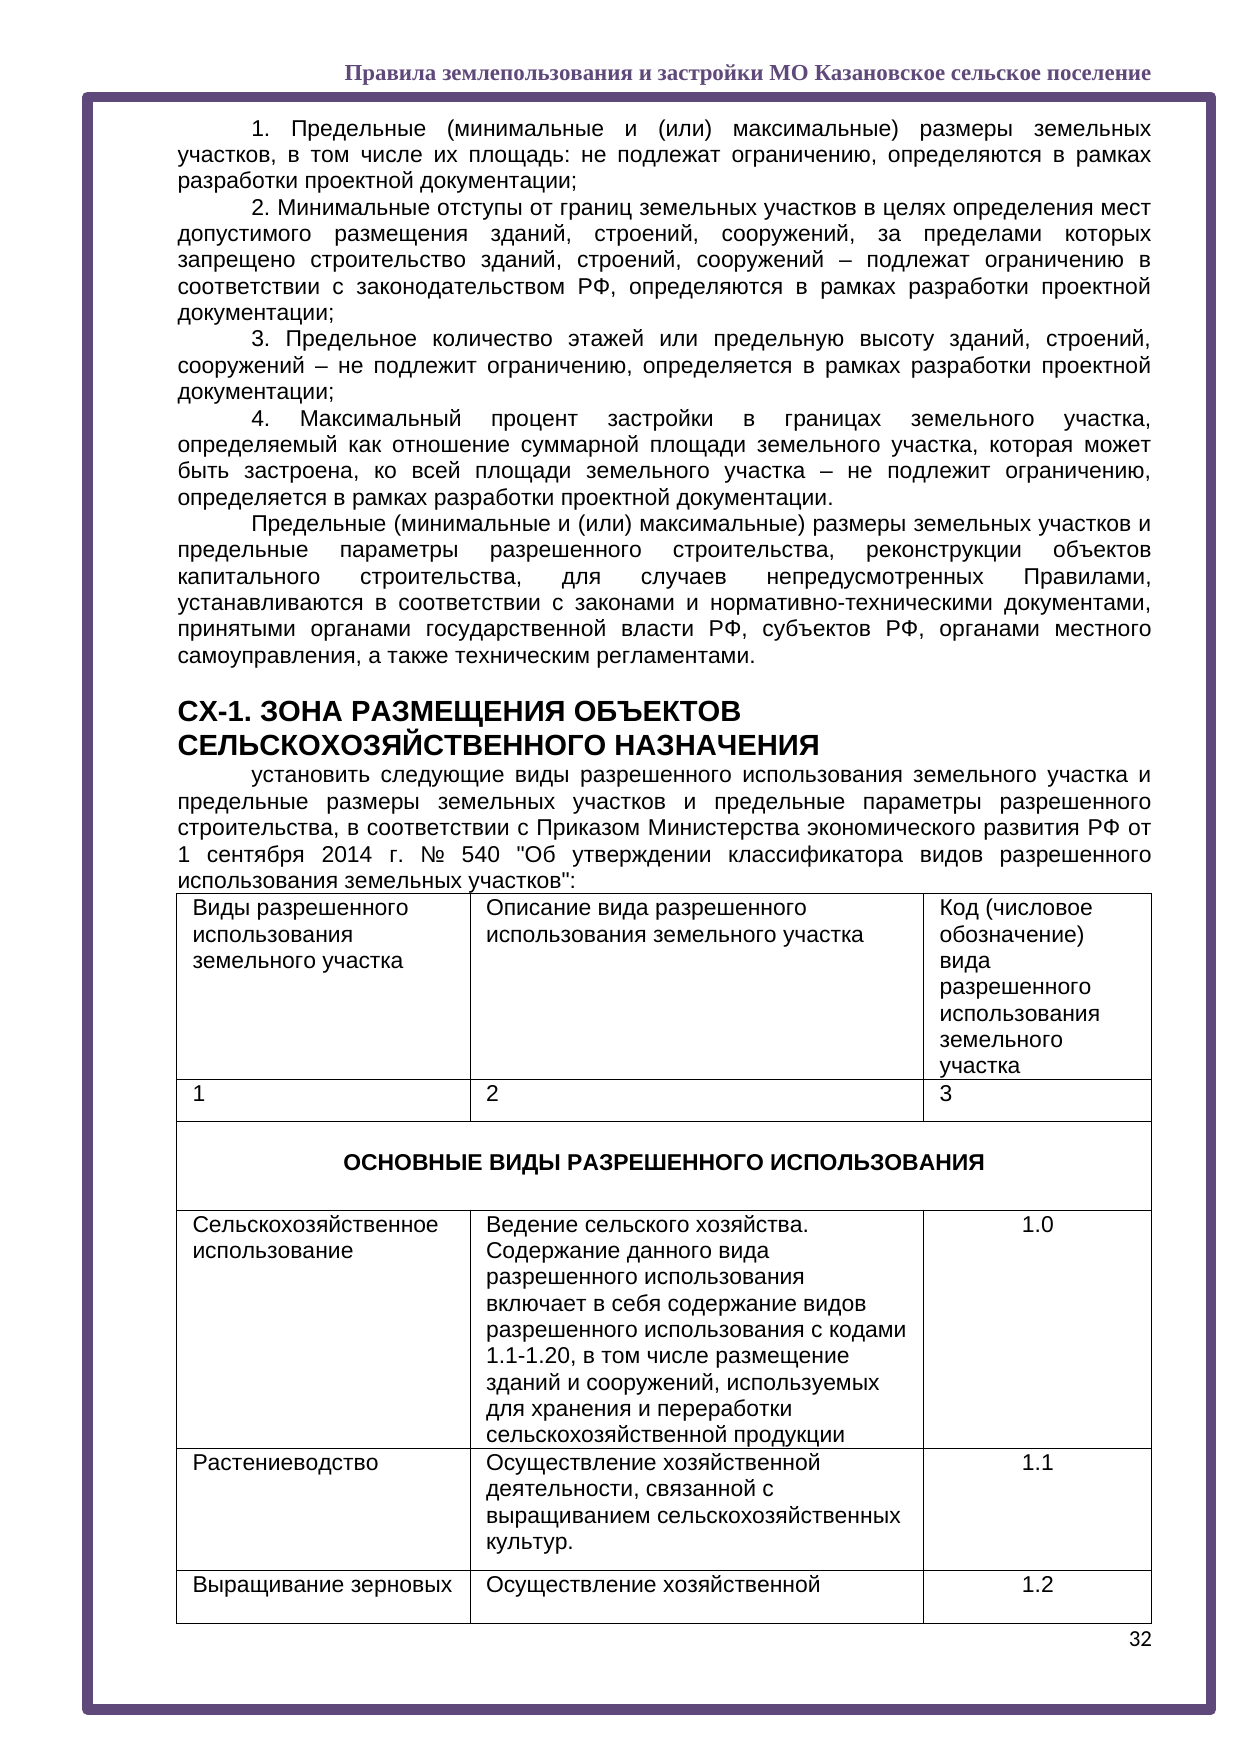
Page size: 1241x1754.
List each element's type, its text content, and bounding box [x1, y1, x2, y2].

text 2. Минимальные отступы от границ земельных участков в целях определения мест допустимого размещения зданий, строений, сооружений, за пределами которых запрещено строительство зданий, строений, сооружений – подлежат ограничению в соответствии с законодательством РФ, определяются в рамках разработки проектной документации; [177, 194, 1152, 325]
text 1. Предельные (минимальные и (или) максимальные) размеры земельных участков, в том числе их площадь: не подлежат ограничению, определяются в рамках разработки проектной документации; [177, 114, 1152, 194]
table_header Код (числовое обозначение) вида разрешенного использования земельного участка [924, 894, 1151, 1079]
text 4. Максимальный процент застройки в границах земельного участка, определяемый как отношение суммарной площади земельного участка, которая может быть застроена, ко всей площади земельного участка – не подлежит ограничению, определяется в рамках разработки проектной документации. [177, 404, 1152, 510]
text установить следующие виды разрешенного использования земельного участка и предельные размеры земельных участков и предельные параметры разрешенного строительства, в соответствии с Приказом Министерства экономического развития РФ от 1 сентября 2014 г. № 540 "Об утверждении классификатора видов разрешенного использования земельных участков": [177, 761, 1152, 893]
table_header Виды разрешенного использования земельного участка [177, 894, 470, 1079]
subtitle СХ-1. ЗОНА РАЗМЕЩЕНИЯ ОБЪЕКТОВ СЕЛЬСКОХОЗЯЙСТВЕННОГО НАЗНАЧЕНИЯ [177, 694, 1152, 761]
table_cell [177, 1571, 470, 1623]
table_cell 1 [177, 1080, 470, 1121]
table_header Описание вида разрешенного использования земельного участка [471, 894, 923, 1079]
table_cell Осуществление хозяйственной деятельности, связанной с выращиванием сельскохозяйственных культур. [471, 1449, 923, 1570]
table_cell 2 [471, 1080, 923, 1121]
table_cell 1.0 [924, 1211, 1151, 1448]
table_cell ОСНОВНЫЕ ВИДЫ РАЗРЕШЕННОГО ИСПОЛЬЗОВАНИЯ [177, 1122, 1151, 1209]
table_cell 3 [924, 1080, 1151, 1121]
table_cell 1.1 [924, 1449, 1151, 1570]
table_cell Сельскохозяйственное использование [177, 1211, 470, 1448]
table_cell Растениеводство [177, 1449, 470, 1570]
table_cell 1.2 [924, 1571, 1151, 1623]
text Предельные (минимальные и (или) максимальные) размеры земельных участков и предельные параметры разрешенного строительства, реконструкции объектов капитального строительства, для случаев непредусмотренных Правилами, устанавливаются в соответствии с законами и нормативно-техническими документами, принятыми органами государственной власти РФ, субъектов РФ, органами местного самоуправления, а также техническим регламентами. [177, 510, 1152, 668]
table_cell Ведение сельского хозяйства. Содержание данного вида разрешенного использования включает в себя содержание видов разрешенного использования с кодами 1.1-1.20, в том числе размещение зданий и сооружений, используемых для хранения и переработки сельскохозяйственной продукции [471, 1211, 923, 1448]
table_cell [471, 1571, 923, 1623]
text 3. Предельное количество этажей или предельную высоту зданий, строений, сооружений – не подлежит ограничению, определяется в рамках разработки проектной документации; [177, 325, 1152, 404]
